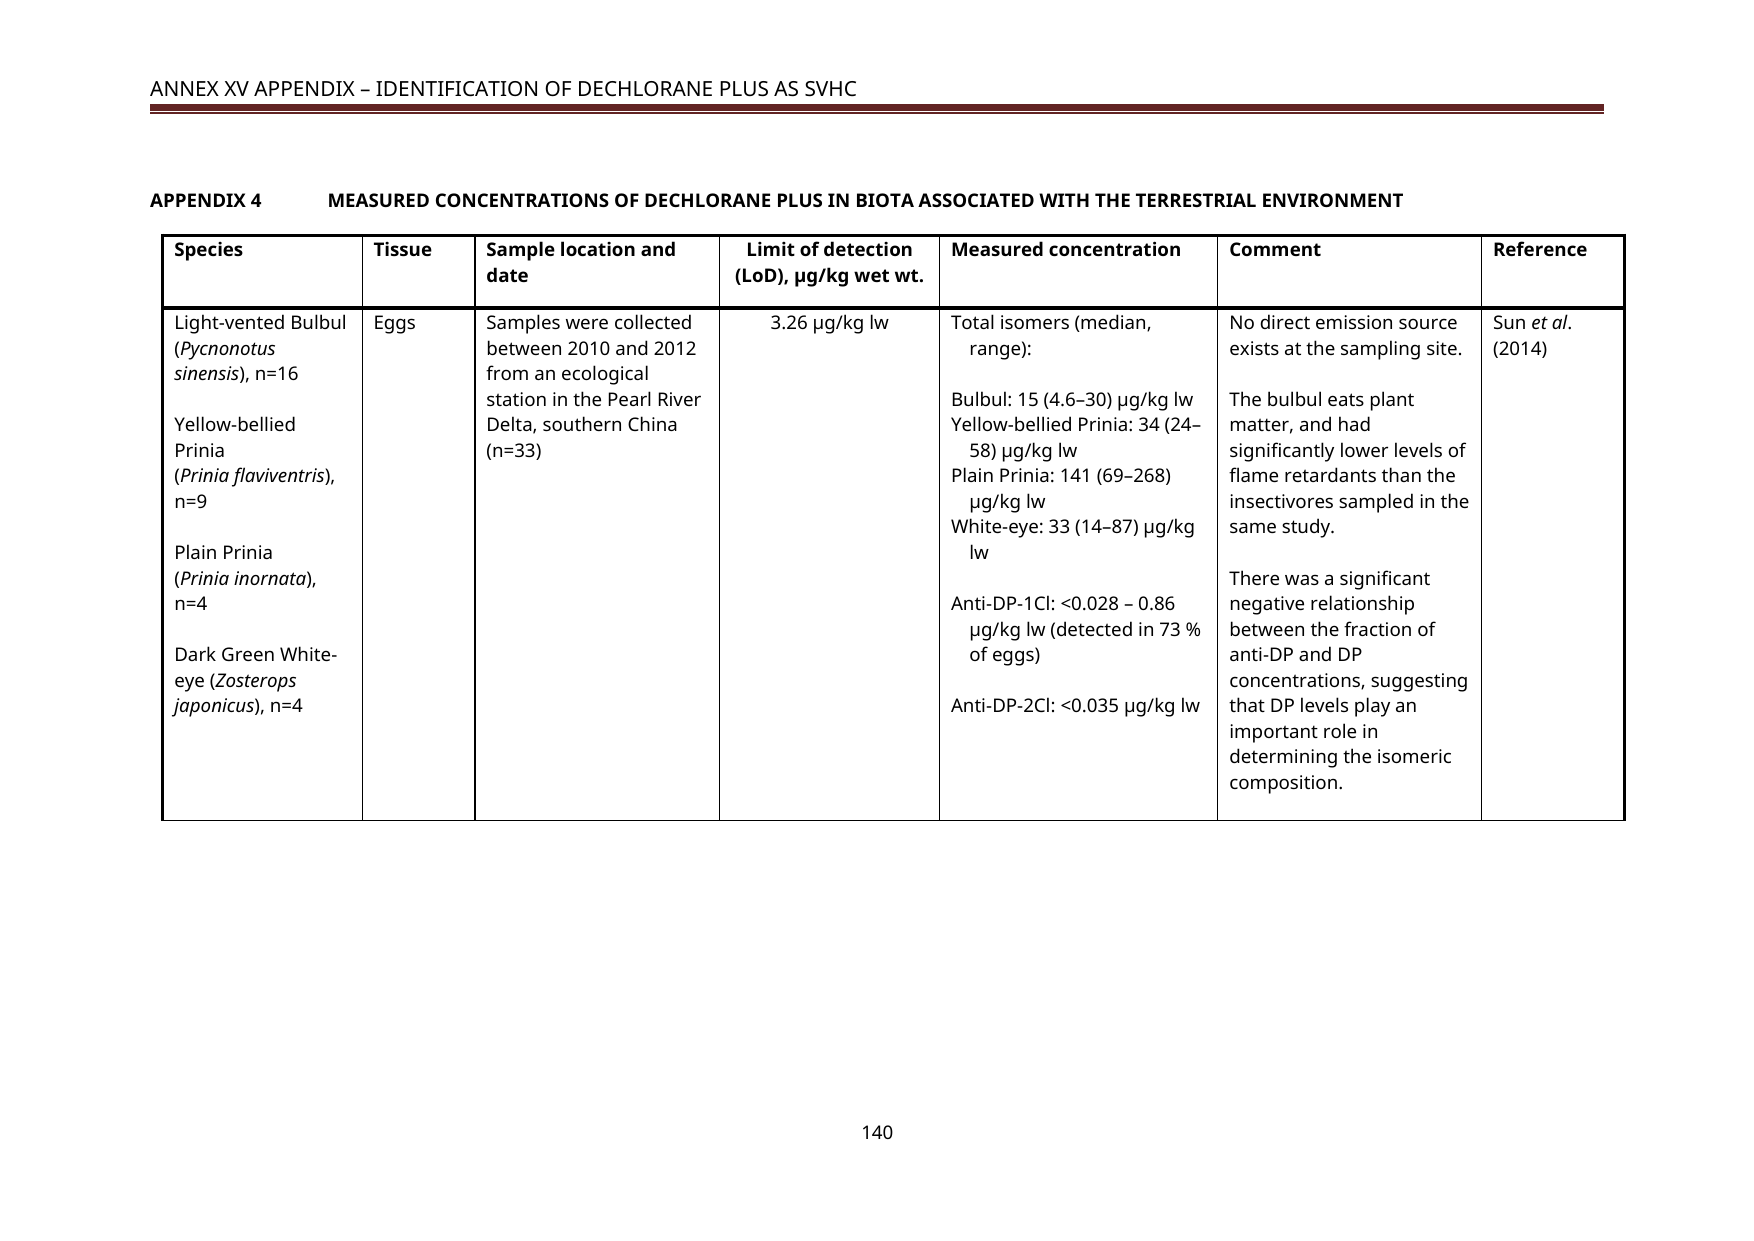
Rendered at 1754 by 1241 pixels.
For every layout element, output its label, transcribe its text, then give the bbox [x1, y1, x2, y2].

table_cell No direct emission source exists at the sampling site. The bulbul eats plant matter, and had significantly lower levels of flame retardants than the insectivores sampled in the same study. There was a significant negative relationship between the fraction of anti-DP and DP concentrations, suggesting that DP levels play an important role in determining the isomeric composition. [1218, 310, 1481, 820]
table_cell Samples were collected between 2010 and 2012 from an ecological station in the Pearl River Delta, southern China (n=33) [476, 310, 719, 820]
table_cell Total isomers (median, range): Bulbul: 15 (4.6–30) µg/kg lw Yellow-bellied Prinia: 34 (24–58) µg/kg lw Plain Prinia: 141 (69–268) µg/kg lw White-eye: 33 (14–87) µg/kg lw Anti-DP-1Cl: <0.028 – 0.86 µg/kg lw (detected in 73 % of eggs) Anti-DP-2Cl: <0.035 µg/kg lw [940, 310, 1217, 820]
table_cell Sun et al. (2014) [1482, 310, 1623, 820]
table_cell Eggs [363, 310, 474, 820]
subtitle Appendix 4 Measured concentrations of Dechlorane Plus in biota associated with the terrestrial environment [150, 187, 1604, 213]
table_header Limit of detection (LoD), μg/kg wet wt. [720, 237, 939, 306]
table_header Species [164, 237, 362, 306]
table_cell Light-vented Bulbul (Pycnonotus sinensis), n=16 Yellow-bellied Prinia (Prinia flaviventris), n=9 Plain Prinia (Prinia inornata), n=4 Dark Green White-eye (Zosterops japonicus), n=4 [164, 310, 362, 820]
table_cell 3.26 µg/kg lw [720, 310, 939, 820]
table_header Sample location and date [476, 237, 719, 306]
table_header Reference [1482, 237, 1623, 306]
table_header Measured concentration [940, 237, 1217, 306]
table_header Comment [1218, 237, 1481, 306]
table_header Tissue [363, 237, 474, 306]
